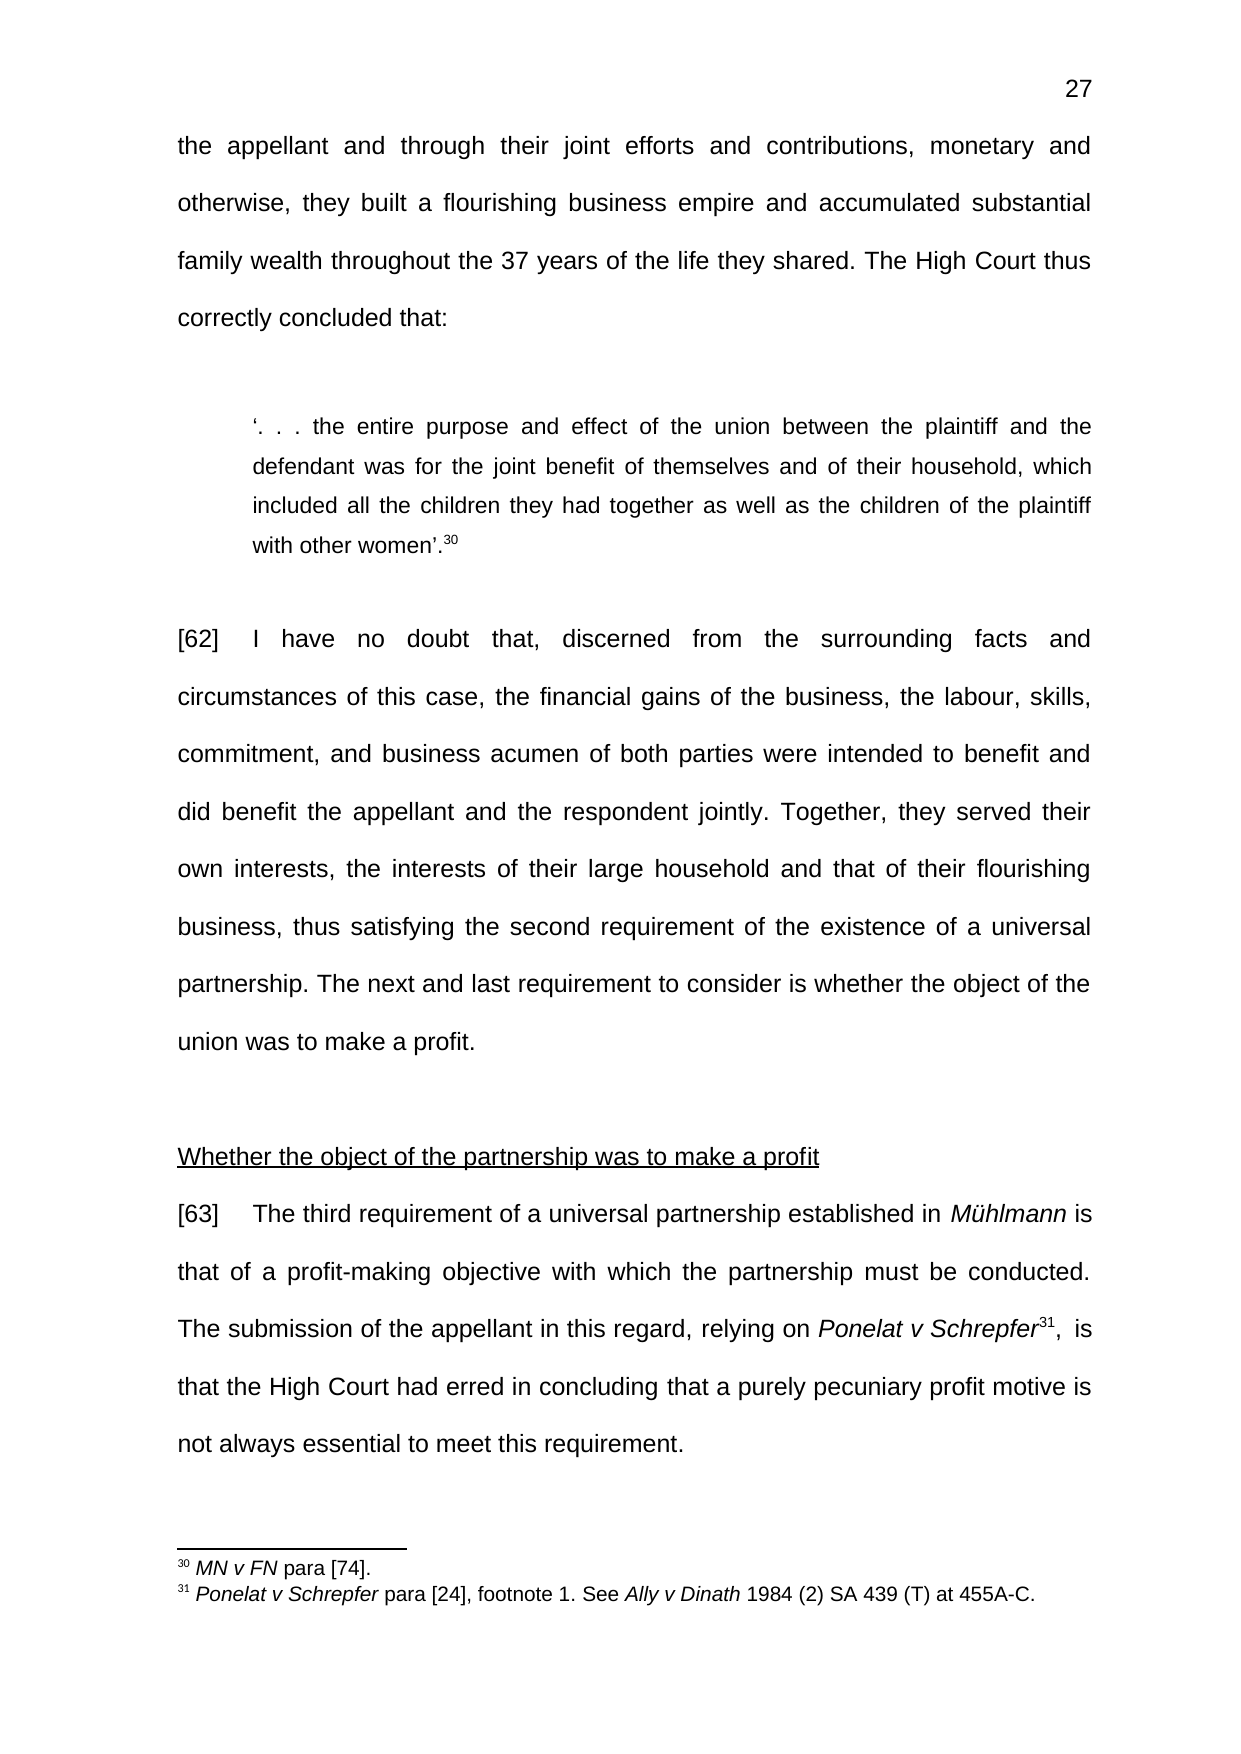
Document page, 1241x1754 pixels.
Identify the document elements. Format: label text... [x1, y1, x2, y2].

list The third requirement of a universal partnership established in Mühlmann is that of a profit-making objective with which the partnership must be conducted. The submission of the appellant in this regard, relying on Ponelat v Schrepfer, is that the High Court had erred in concluding that a purely pecuniary profit motive is not always essential to meet this requirement. [177, 1199, 1092, 1458]
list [177, 131, 1092, 332]
text Whether the object of the partnership was to make a profit [177, 1141, 1092, 1170]
list ‘. . . the entire purpose and effect of the union between the plaintiff and the defendant was for the joint benefit of themselves and of their household, which included all the children they had together as well as the children of the plaintiff with other women’. [252, 413, 1092, 558]
list I have no doubt that, discerned from the surrounding facts and circumstances of this case, the financial gains of the business, the labour, skills, commitment, and business acumen of both parties were intended to benefit and did benefit the appellant and the respondent jointly. Together, they served their own interests, the interests of their large household and that of their flourishing business, thus satisfying the second requirement of the existence of a universal partnership. The next and last requirement to consider is whether the object of the union was to make a profit. [177, 624, 1092, 1055]
